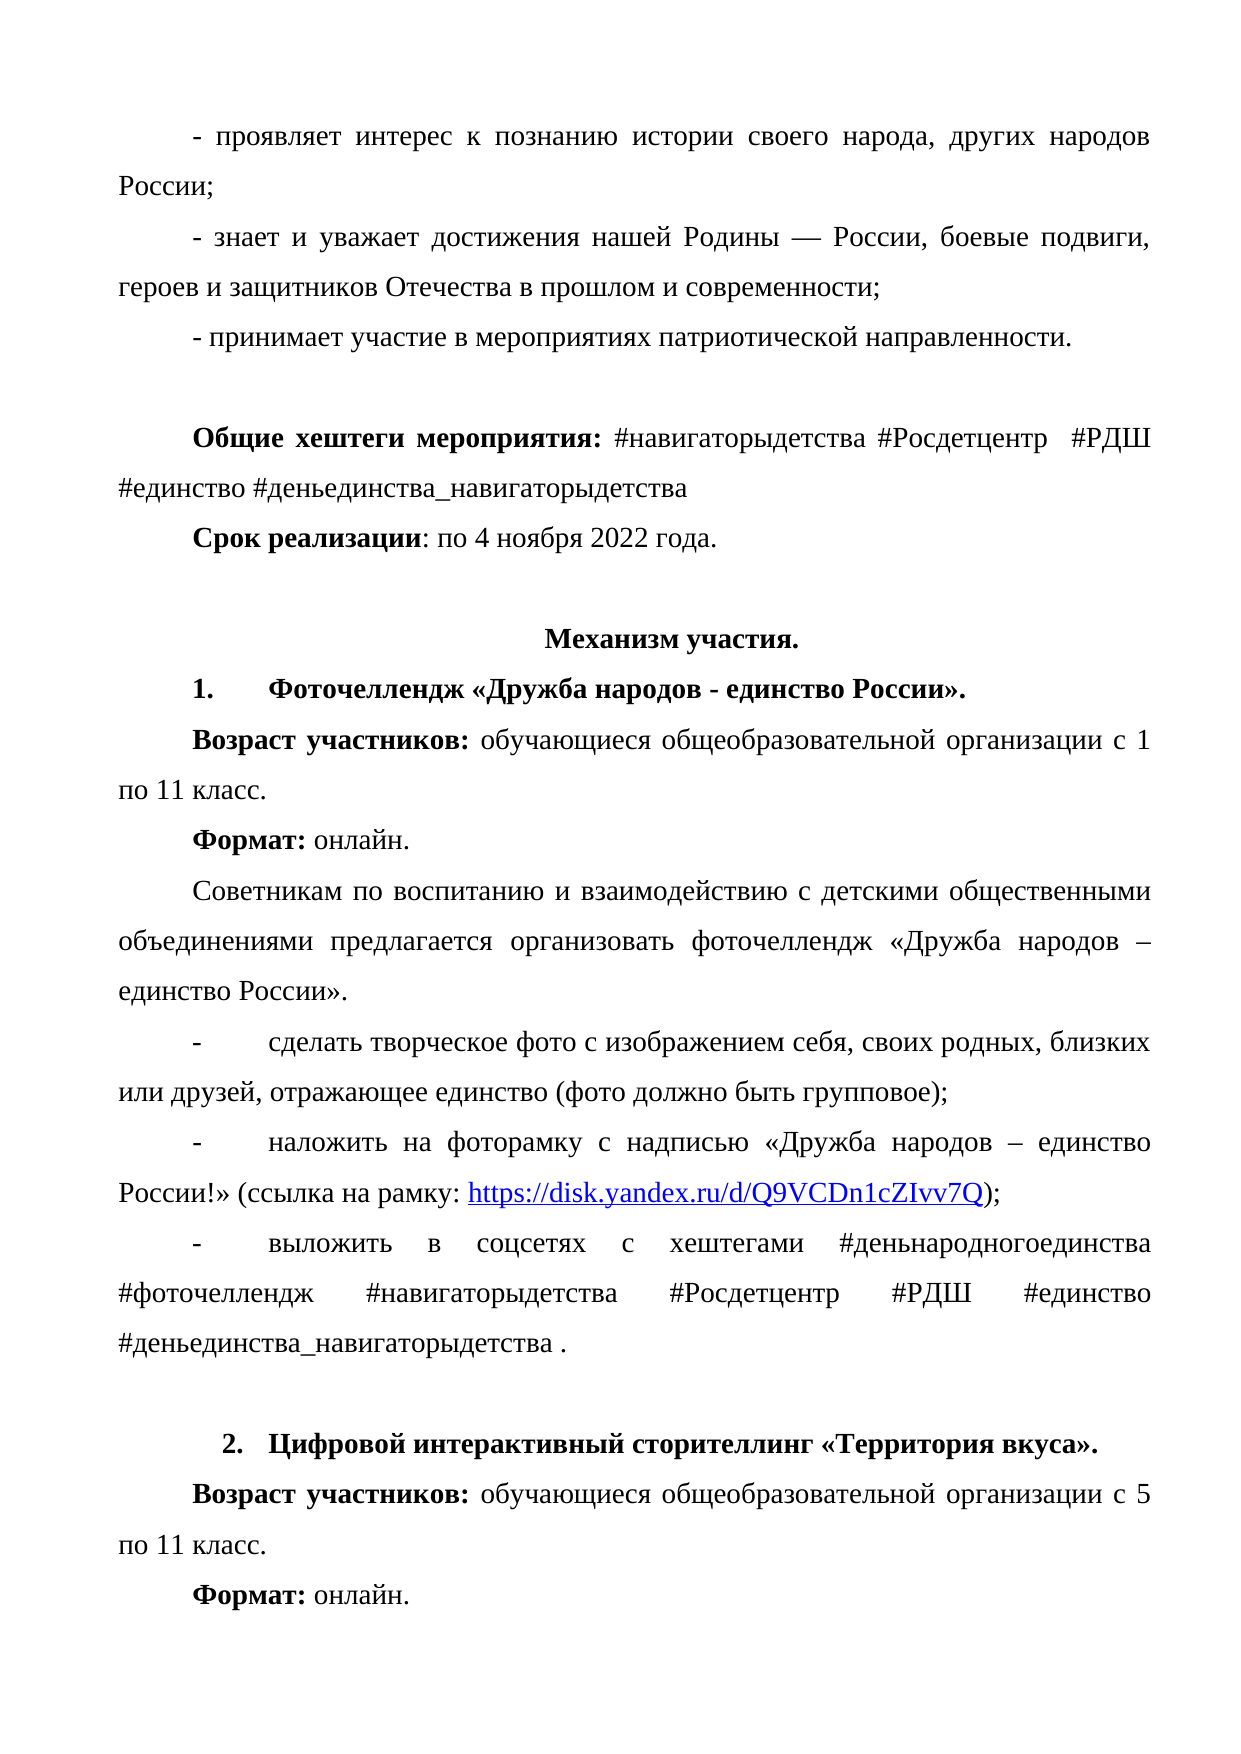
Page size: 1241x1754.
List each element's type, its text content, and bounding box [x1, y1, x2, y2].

list Фоточеллендж «Дружба народов - единство России». [118, 672, 1152, 705]
list Цифровой интерактивный сторителлинг «Территория вкуса». [118, 1426, 1152, 1460]
list выложить в соцсетях с хештегами #деньнародногоединства #фоточеллендж #навигаторыдетства #Росдетцентр #РДШ #единство #деньединства_навигаторыдетства . [118, 1225, 1152, 1359]
text - проявляет интерес к познанию истории своего народа, других народов России; [118, 118, 1152, 202]
text Срок реализации: по 4 ноября 2022 года. [118, 521, 1152, 554]
text - знает и уважает достижения нашей Родины — России, боевые подвиги, героев и защитников Отечества в прошлом и современности; [118, 219, 1152, 303]
text Общие хештеги мероприятия: #навигаторыдетства #Росдетцентр #РДШ #единство #деньединства_навигаторыдетства [118, 420, 1152, 504]
text Механизм участия. [118, 621, 1152, 655]
text Советникам по воспитанию и взаимодействию с детскими общественными объединениями предлагается организовать фоточеллендж «Дружба народов – единство России». [118, 873, 1152, 1007]
text Формат: онлайн. [118, 1577, 1152, 1611]
list наложить на фоторамку с надписью «Дружба народов – единство России!» (ссылка на рамку: https://disk.yandex.ru/d/Q9VCDn1cZIvv7Q); [118, 1124, 1152, 1208]
text Формат: онлайн. [118, 822, 1152, 856]
text - принимает участие в мероприятиях патриотической направленности. [118, 319, 1152, 353]
text Возраст участников: обучающиеся общеобразовательной организации с 1 по 11 класс. [118, 722, 1152, 806]
list сделать творческое фото с изображением себя, своих родных, близких или друзей, отражающее единство (фото должно быть групповое); [118, 1024, 1152, 1108]
text Возраст участников: обучающиеся общеобразовательной организации с 5 по 11 класс. [118, 1477, 1152, 1560]
